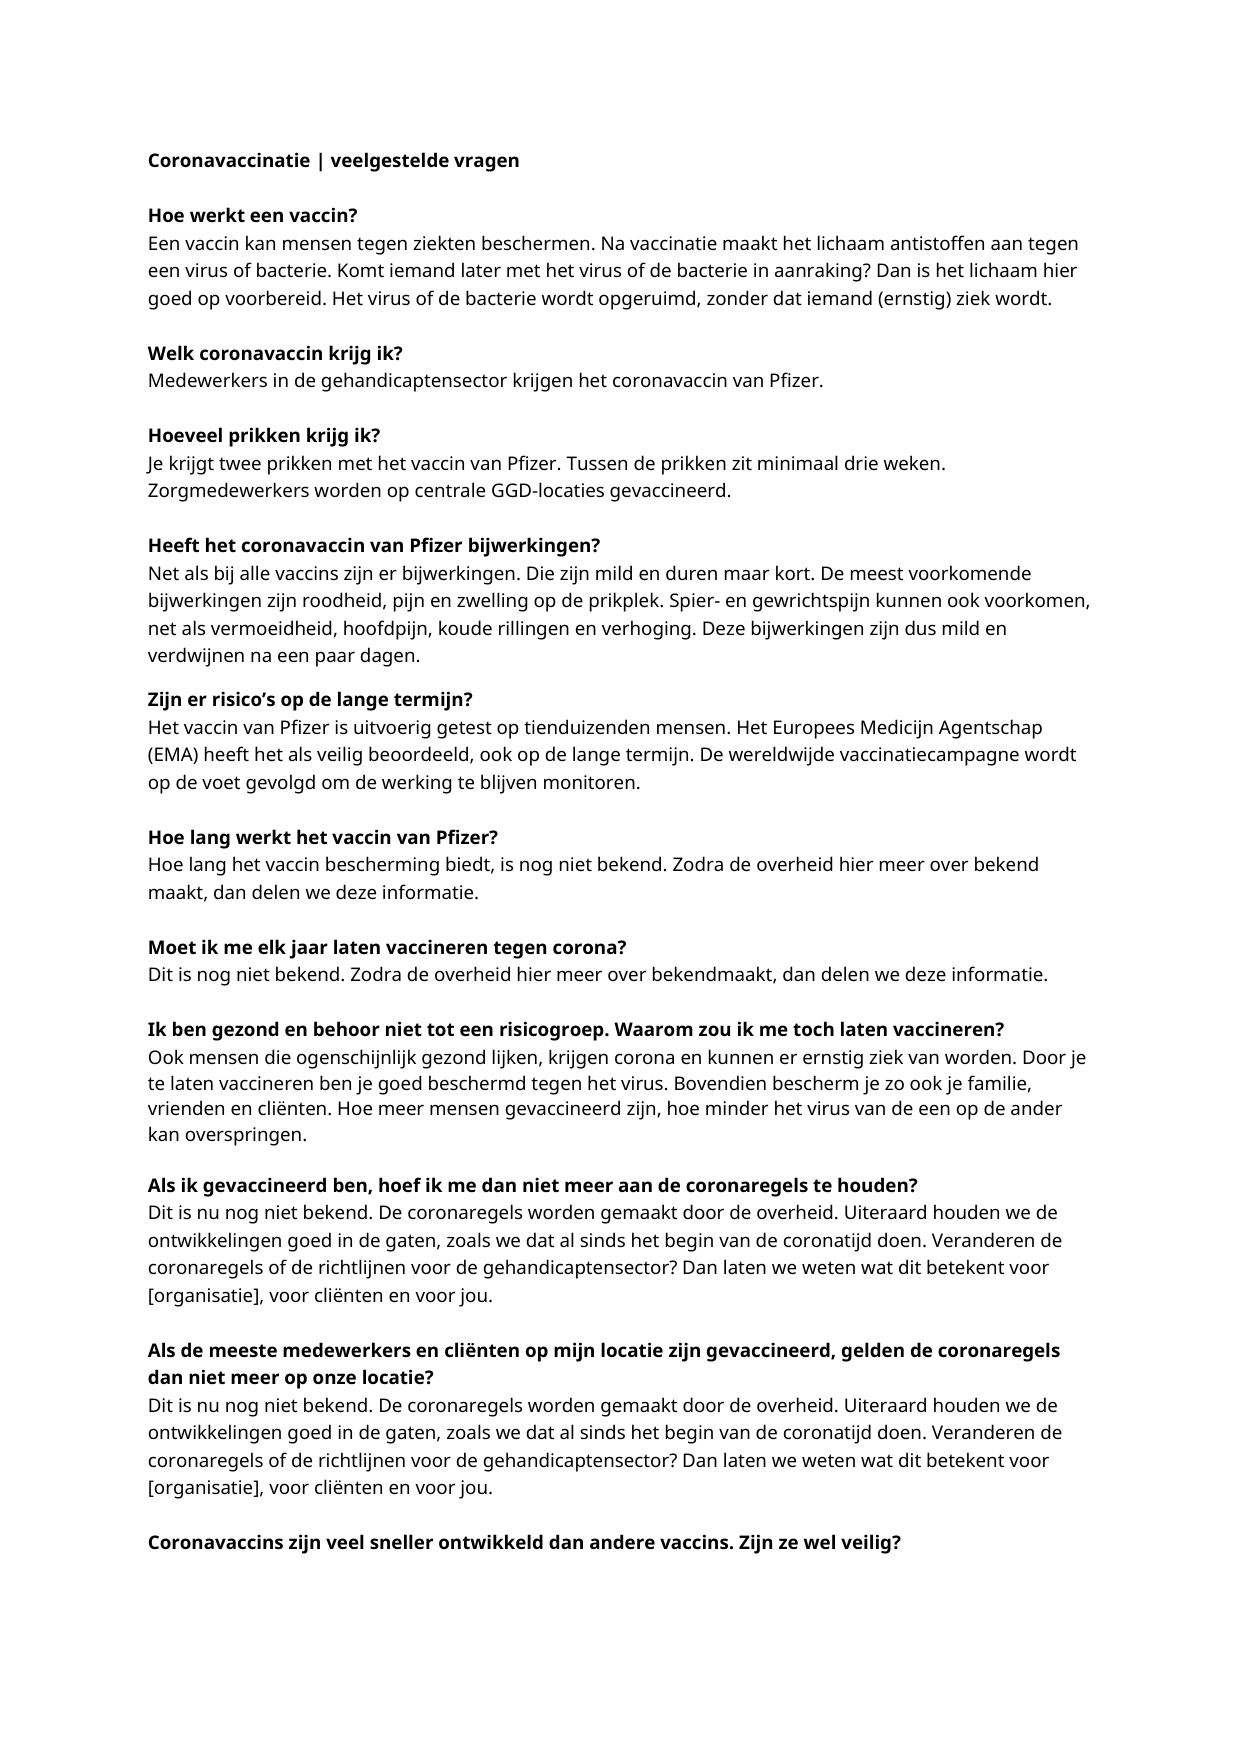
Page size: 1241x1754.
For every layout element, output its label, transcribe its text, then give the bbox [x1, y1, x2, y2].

text Hoe lang werkt het vaccin van Pfizer? [148, 824, 1093, 850]
text Welk coronavaccin krijg ik? [148, 340, 1093, 366]
text Ik ben gezond en behoor niet tot een risicogroep. Waarom zou ik me toch laten vaccineren? [148, 1017, 1093, 1042]
text Zijn er risico’s op de lange termijn? [148, 687, 1093, 712]
text Dit is nu nog niet bekend. De coronaregels worden gemaakt door de overheid. Uiteraard houden we de ontwikkelingen goed in de gaten, zoals we dat al sinds het begin van de coronatijd doen. Veranderen de coronaregels of de richtlijnen voor de gehandicaptensector? Dan laten we weten wat dit betekent voor [organisatie], voor cliënten en voor jou. [148, 1392, 1093, 1500]
text Medewerkers in de gehandicaptensector krijgen het coronavaccin van Pfizer. [148, 368, 1093, 393]
text Heeft het coronavaccin van Pfizer bijwerkingen? [148, 533, 1093, 558]
text Als ik gevaccineerd ben, hoef ik me dan niet meer aan de coronaregels te houden? [148, 1172, 1093, 1197]
text Ook mensen die ogenschijnlijk gezond lijken, krijgen corona en kunnen er ernstig ziek van worden. Door je te laten vaccineren ben je goed beschermd tegen het virus. Bovendien bescherm je zo ook je familie, vrienden en cliënten. Hoe meer mensen gevaccineerd zijn, hoe minder het virus van de een op de ander kan overspringen. [148, 1044, 1093, 1146]
text Het vaccin van Pfizer is uitvoerig getest op tienduizenden mensen. Het Europees Medicijn Agentschap (EMA) heeft het als veilig beoordeeld, ook op de lange termijn. De wereldwijde vaccinatiecampagne wordt op de voet gevolgd om de werking te blijven monitoren. [148, 714, 1093, 795]
text Coronavaccins zijn veel sneller ontwikkeld dan andere vaccins. Zijn ze wel veilig? [148, 1529, 1093, 1555]
text Hoe lang het vaccin bescherming biedt, is nog niet bekend. Zodra de overheid hier meer over bekend maakt, dan delen we deze informatie. [148, 852, 1093, 905]
text Als de meeste medewerkers en cliënten op mijn locatie zijn gevaccineerd, gelden de coronaregels dan niet meer op onze locatie? [148, 1337, 1093, 1390]
text Moet ik me elk jaar laten vaccineren tegen corona? [148, 934, 1093, 960]
text Hoe werkt een vaccin? [148, 203, 1093, 228]
text Je krijgt twee prikken met het vaccin van Pfizer. Tussen de prikken zit minimaal drie weken. Zorgmedewerkers worden op centrale GGD-locaties gevaccineerd. [148, 450, 1093, 503]
text Coronavaccinatie | veelgestelde vragen [148, 148, 1093, 173]
text Een vaccin kan mensen tegen ziekten beschermen. Na vaccinatie maakt het lichaam antistoffen aan tegen een virus of bacterie. Komt iemand later met het virus of de bacterie in aanraking? Dan is het lichaam hier goed op voorbereid. Het virus of de bacterie wordt opgeruimd, zonder dat iemand (ernstig) ziek wordt. [148, 230, 1093, 311]
text Net als bij alle vaccins zijn er bijwerkingen. Die zijn mild en duren maar kort. De meest voorkomende bijwerkingen zijn roodheid, pijn en zwelling op de prikplek. Spier- en gewrichtspijn kunnen ook voorkomen, net als vermoeidheid, hoofdpijn, koude rillingen en verhoging. Deze bijwerkingen zijn dus mild en verdwijnen na een paar dagen. [148, 560, 1093, 668]
text Dit is nog niet bekend. Zodra de overheid hier meer over bekendmaakt, dan delen we deze informatie. [148, 962, 1093, 987]
text Dit is nu nog niet bekend. De coronaregels worden gemaakt door de overheid. Uiteraard houden we de ontwikkelingen goed in de gaten, zoals we dat al sinds het begin van de coronatijd doen. Veranderen de coronaregels of de richtlijnen voor de gehandicaptensector? Dan laten we weten wat dit betekent voor [organisatie], voor cliënten en voor jou. [148, 1199, 1093, 1307]
text Hoeveel prikken krijg ik? [148, 423, 1093, 448]
